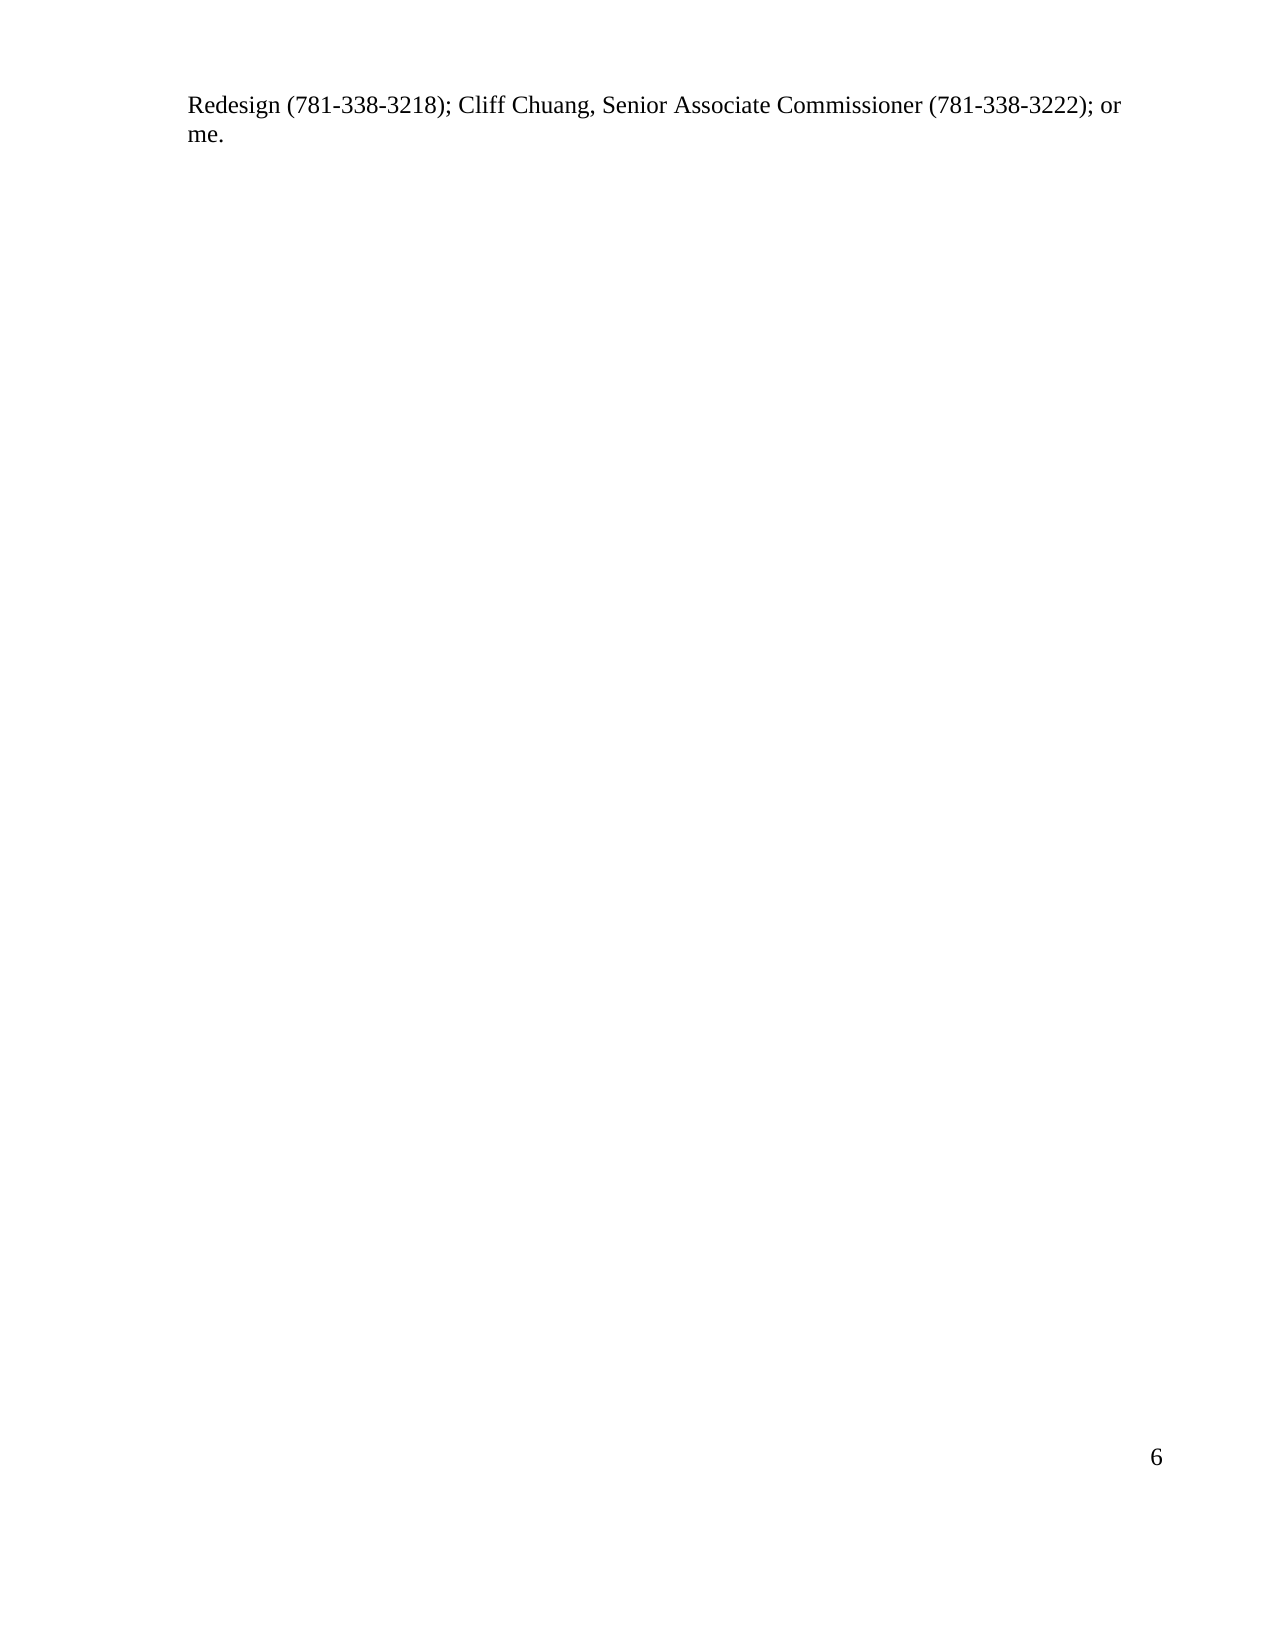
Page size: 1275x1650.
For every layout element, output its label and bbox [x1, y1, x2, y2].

text [187, 90, 1162, 147]
